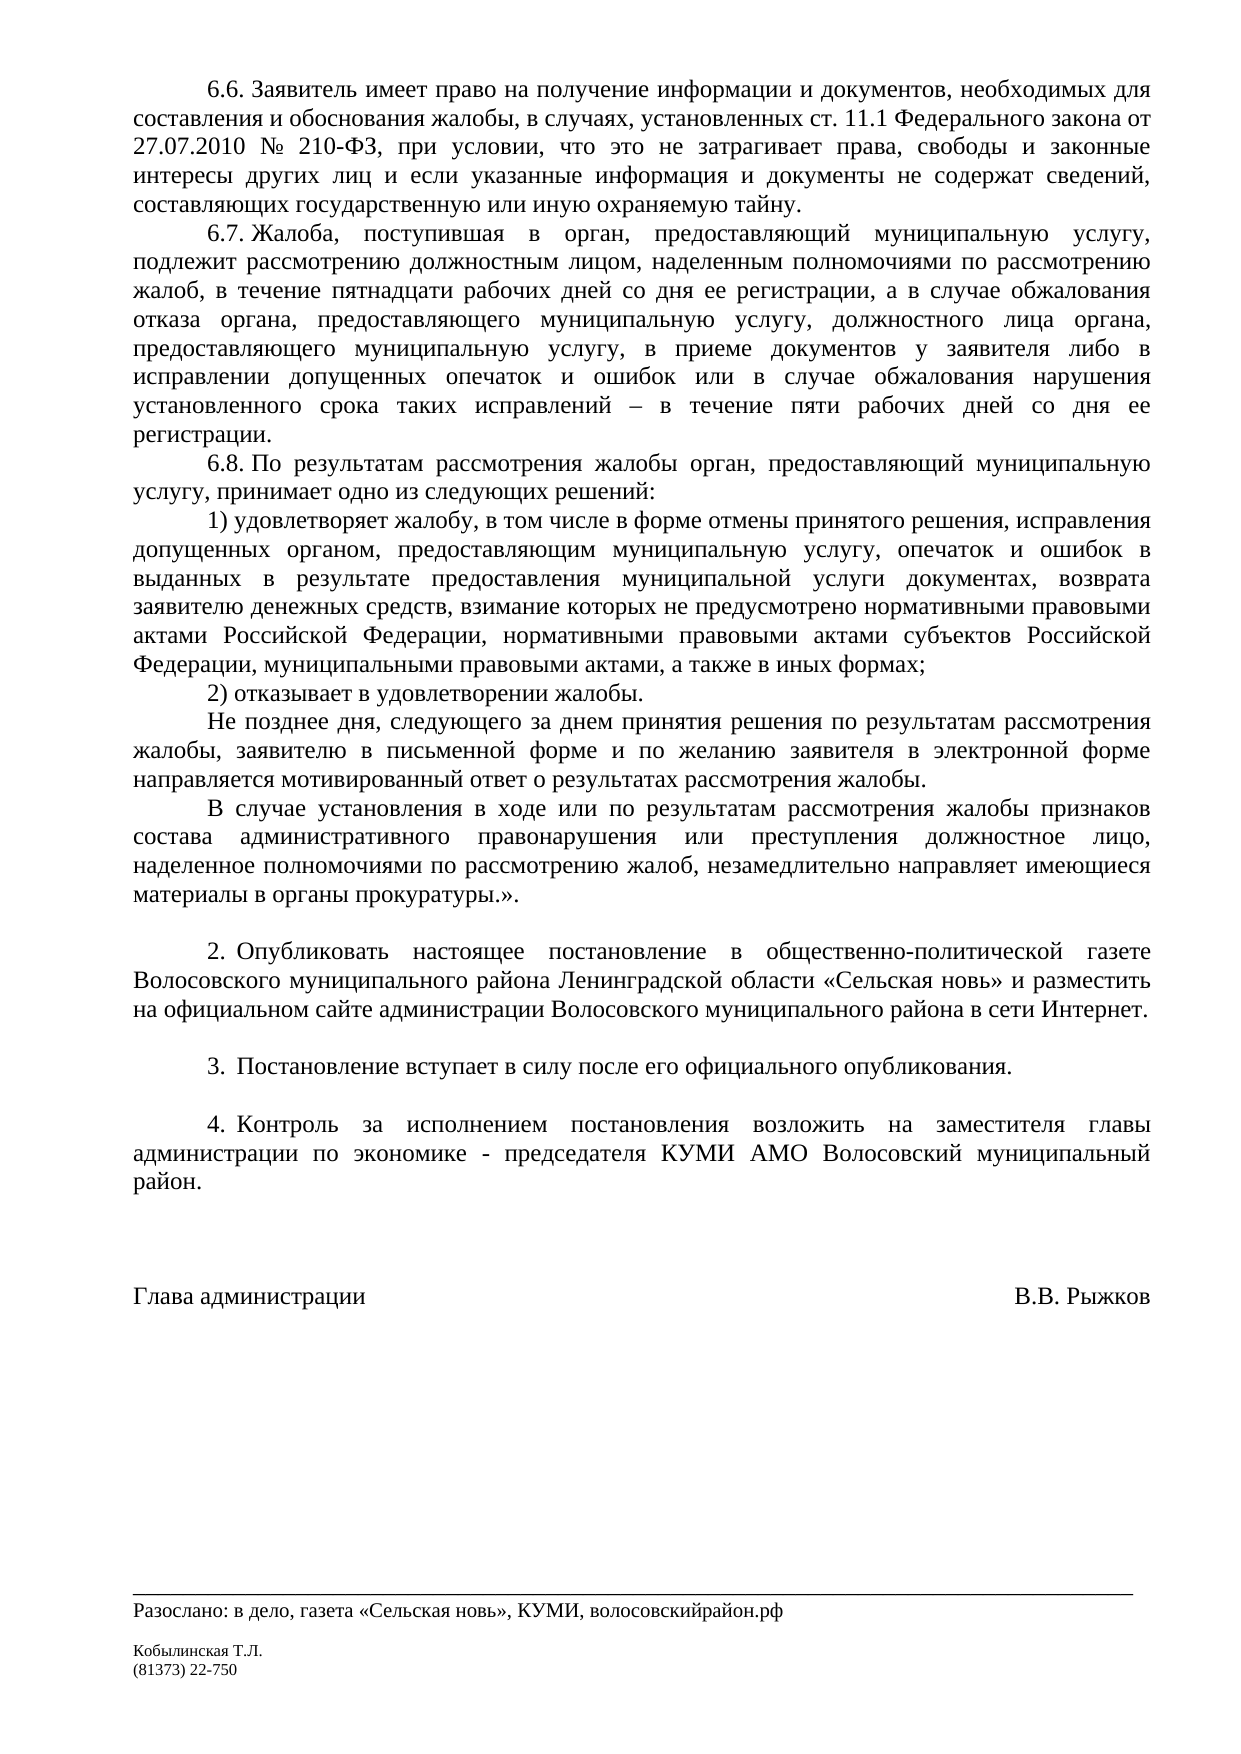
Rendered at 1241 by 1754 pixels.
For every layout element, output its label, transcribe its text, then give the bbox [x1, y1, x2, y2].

list Опубликовать настоящее постановление в общественно-политической газете Волосовского муниципального района Ленинградской области «Сельская новь» и разместить на официальном сайте администрации Волосовского муниципального района в сети Интернет. [133, 936, 1152, 1023]
subtitle Кобылинская Т.Л. [133, 1641, 1152, 1660]
subtitle Глава администрации В.В. Рыжков [133, 1281, 1152, 1310]
list Контроль за исполнением постановления возложить на заместителя главы администрации по экономике - председателя КУМИ АМО Волосовский муниципальный район. [133, 1109, 1152, 1195]
subtitle Разослано: в дело, газета «Сельская новь», КУМИ, волосовскийрайон.рф [133, 1598, 1152, 1622]
text 6.7. Жалоба, поступившая в орган, предоставляющий муниципальную услугу, подлежит рассмотрению должностным лицом, наделенным полномочиями по рассмотрению жалоб, в течение пятнадцати рабочих дней со дня ее регистрации, а в случае обжалования отказа органа, предоставляющего муниципальную услугу, должностного лица органа, предоставляющего муниципальную услугу, в приеме документов у заявителя либо в исправлении допущенных опечаток и ошибок или в случае обжалования нарушения установленного срока таких исправлений – в течение пяти рабочих дней со дня ее регистрации. [133, 218, 1152, 448]
text 2) отказывает в удовлетворении жалобы. [133, 678, 1152, 706]
text 6.6. Заявитель имеет право на получение информации и документов, необходимых для составления и обоснования жалобы, в случаях, установленных ст. 11.1 Федерального закона от 27.07.2010 № 210-ФЗ, при условии, что это не затрагивает права, свободы и законные интересы других лиц и если указанные информация и документы не содержат сведений, составляющих государственную или иную охраняемую тайну. [133, 74, 1152, 218]
subtitle (81373) 22-750 [133, 1660, 1152, 1679]
text В случае установления в ходе или по результатам рассмотрения жалобы признаков состава административного правонарушения или преступления должностное лицо, наделенное полномочиями по рассмотрению жалоб, незамедлительно направляет имеющиеся материалы в органы прокуратуры.». [133, 793, 1152, 908]
text 1) удовлетворяет жалобу, в том числе в форме отмены принятого решения, исправления допущенных органом, предоставляющим муниципальную услугу, опечаток и ошибок в выданных в результате предоставления муниципальной услуги документах, возврата заявителю денежных средств, взимание которых не предусмотрено нормативными правовыми актами Российской Федерации, нормативными правовыми актами субъектов Российской Федерации, муниципальными правовыми актами, а также в иных формах; [133, 505, 1152, 678]
text Не позднее дня, следующего за днем принятия решения по результатам рассмотрения жалобы, заявителю в письменной форме и по желанию заявителя в электронной форме направляется мотивированный ответ о результатах рассмотрения жалобы. [133, 706, 1152, 793]
text 6.8. По результатам рассмотрения жалобы орган, предоставляющий муниципальную услугу, принимает одно из следующих решений: [133, 448, 1152, 505]
subtitle ________________________________________________________________________________ [133, 1569, 1152, 1598]
list Постановление вступает в силу после его официального опубликования. [133, 1051, 1152, 1080]
